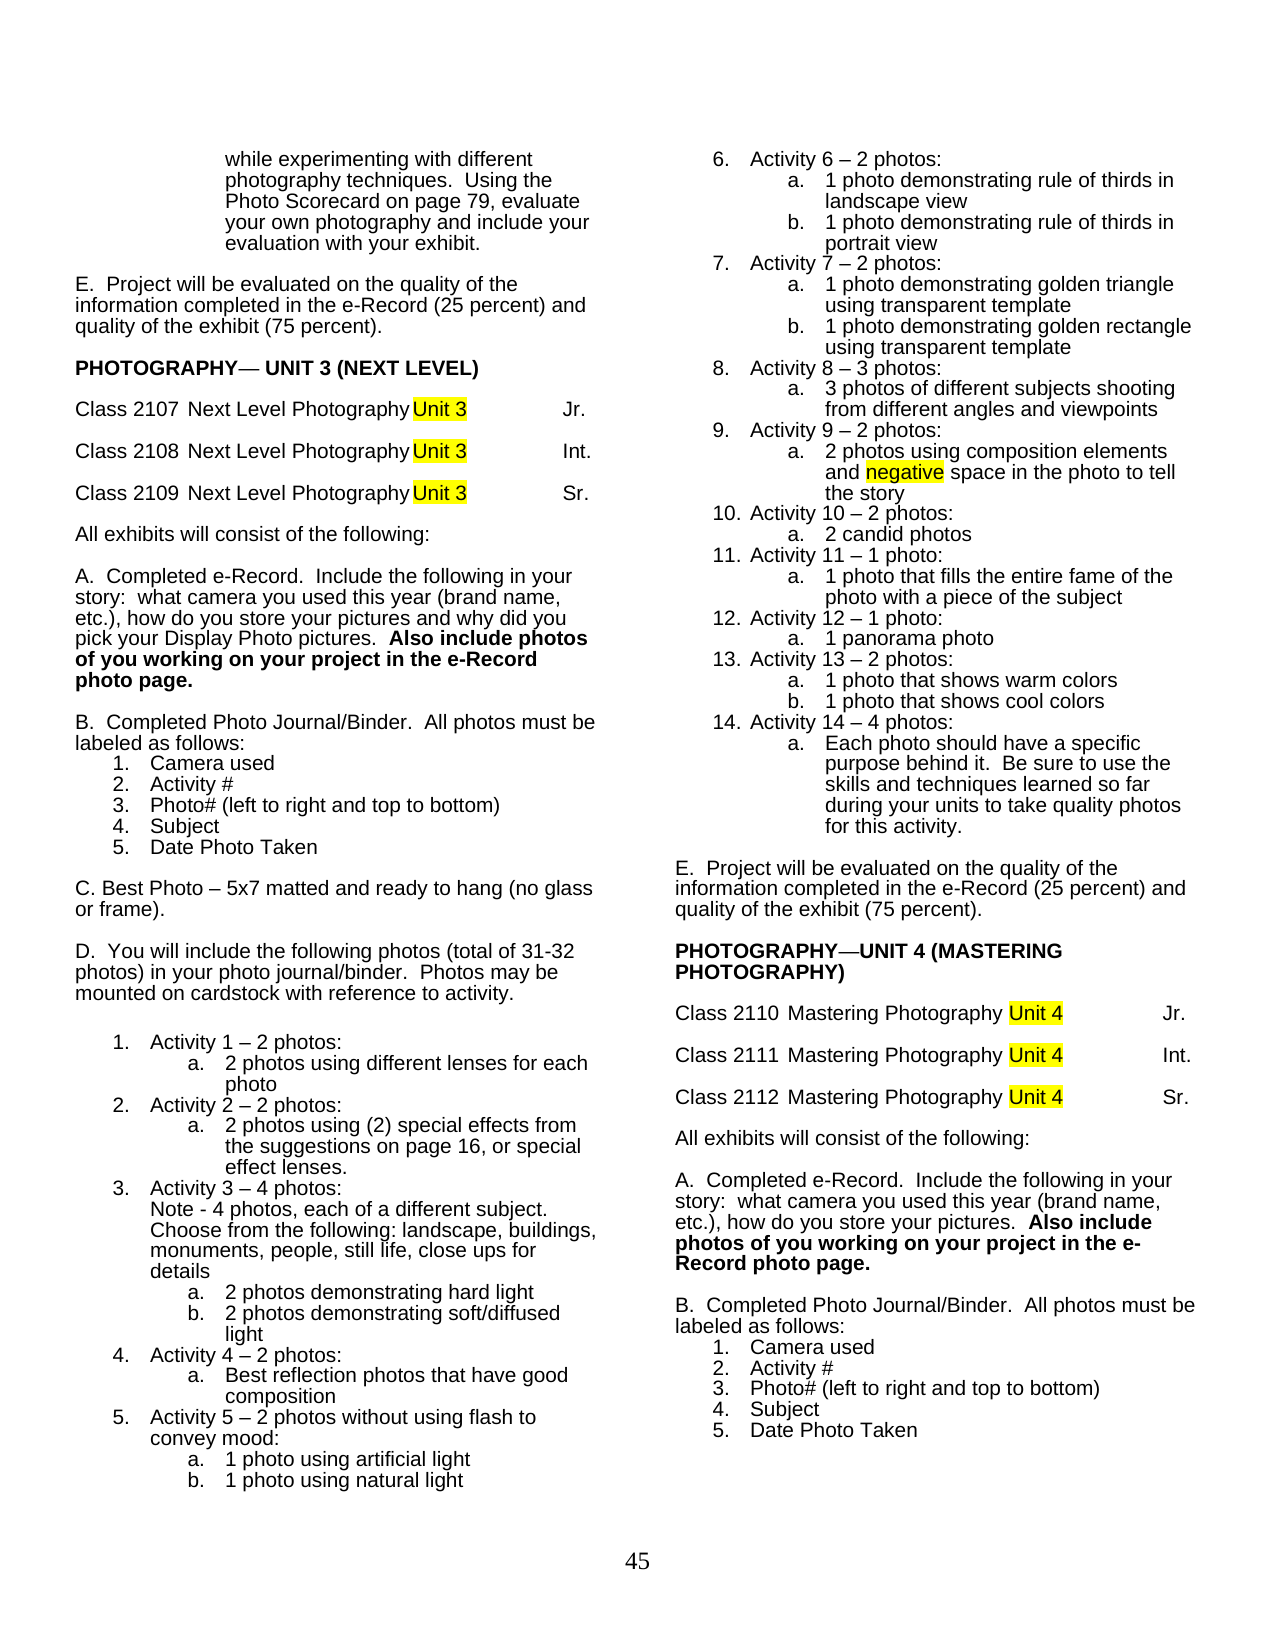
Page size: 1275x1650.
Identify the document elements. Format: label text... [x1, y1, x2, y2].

text Class 2111 Mastering Photography Unit 4 Int. [675, 1025, 1200, 1067]
list Activity 8 – 3 photos: [712, 358, 1200, 379]
text Note - 4 photos, each of a different subject. Choose from the following: landscape, buildings, monuments, people, still life, close ups for details [150, 1199, 600, 1283]
list Activity 6 – 2 photos: [712, 150, 1200, 171]
text 2. Activity # [75, 775, 600, 796]
list Activity 11 – 1 photo: [712, 546, 1200, 567]
list Activity 5 – 2 photos without using flash to convey mood: [112, 1408, 600, 1449]
list Activity 2 – 2 photos: [112, 1095, 600, 1116]
list 1 photo demonstrating rule of thirds in portrait view [787, 212, 1200, 254]
list 2 candid photos [787, 525, 1200, 546]
text Class 2110 Mastering Photography Unit 4 Jr. [1063, 1004, 1200, 1025]
text Class 2109 Next Level Photography Unit 3 Sr. [467, 483, 600, 504]
text 1. Camera used [675, 1337, 1200, 1358]
text C. Best Photo – 5x7 matted and ready to hang (no glass or frame). [75, 879, 600, 921]
list 1 photo that shows cool colors [787, 692, 1200, 712]
text 3. Photo# (left to right and top to bottom) [75, 796, 600, 817]
list 2 photos using different lenses for each photo [187, 1054, 600, 1095]
text PHOTOGRAPHY— UNIT 3 (NEXT LEVEL) [75, 358, 600, 379]
list Activity 12 – 1 photo: [712, 608, 1200, 629]
text A. Completed e-Record. Include the following in your story: what camera you used this year (brand name, etc.), how do you store your pictures and why did you pick your Display Photo pictures. Also include photos of you working on your project in the e-Record photo page. [75, 567, 600, 692]
list 1 photo that fills the entire fame of the photo with a piece of the subject [787, 567, 1200, 608]
text E. Project will be evaluated on the quality of the information completed in the e-Record (25 percent) and quality of the exhibit (75 percent). [75, 275, 600, 337]
text Class 2109 Next Level Photography Unit 3 Sr. [75, 483, 413, 504]
text 5. Date Photo Taken [75, 837, 600, 858]
list 1 photo using artificial light [187, 1449, 600, 1470]
text 3. Photo# (left to right and top to bottom) [675, 1379, 1200, 1400]
text Class 2110 Mastering Photography Unit 4 Jr. [675, 1004, 1009, 1025]
list 1 photo demonstrating rule of thirds in landscape view [787, 171, 1200, 212]
text D. You will include the following photos (total of 31-32 photos) in your photo journal/binder. Photos may be mounted on cardstock with reference to activity. [75, 942, 600, 1004]
list Activity 1 – 2 photos: [112, 1033, 600, 1054]
list Best reflection photos that have good composition [187, 1366, 600, 1408]
text 2. Activity # [675, 1358, 1200, 1379]
text Class 2108 Next Level Photography Unit 3 Int. [75, 442, 413, 462]
text All exhibits will consist of the following: [75, 525, 600, 546]
list 2 photos using composition elements and negative space in the photo to tell the story [787, 442, 1200, 504]
text 5. Date Photo Taken [675, 1421, 1200, 1442]
list Activity 9 – 2 photos: [712, 421, 1200, 442]
text PHOTOGRAPHY—UNIT 4 (MASTERING PHOTOGRAPHY) [675, 942, 1200, 983]
list 1 photo using natural light [187, 1470, 600, 1491]
list Activity 14 – 4 photos: [712, 712, 1200, 733]
text E. Project will be evaluated on the quality of the information completed in the e-Record (25 percent) and quality of the exhibit (75 percent). [675, 858, 1200, 921]
list 1 panorama photo [787, 629, 1200, 650]
text Class 2112 Mastering Photography Unit 4 Sr. [1063, 1087, 1200, 1108]
list Activity 13 – 2 photos: [712, 650, 1200, 671]
text Class 2107 Next Level Photography Unit 3 Jr. [75, 400, 413, 421]
text 4. Subject [675, 1400, 1200, 1421]
list Each photo should have a specific purpose behind it. Be sure to use the skills and techniques learned so far during your units to take quality photos for this activity. [787, 733, 1200, 837]
list 2 photos using (2) special effects from the suggestions on page 16, or special effect lenses. [187, 1116, 600, 1179]
list 2 photos demonstrating soft/diffused light [187, 1304, 600, 1345]
text Class 2107 Next Level Photography Unit 3 Jr. [467, 400, 600, 421]
text B. Completed Photo Journal/Binder. All photos must be labeled as follows: [75, 712, 600, 754]
list Activity 10 – 2 photos: [712, 504, 1200, 525]
text 4. Subject [75, 817, 600, 837]
list 1 photo demonstrating golden triangle using transparent template [787, 275, 1200, 317]
list 2 photos demonstrating hard light [187, 1283, 600, 1304]
list Activity 7 – 2 photos: [712, 254, 1200, 275]
list 1 photo that shows warm colors [787, 671, 1200, 692]
text A. Completed e-Record. Include the following in your story: what camera you used this year (brand name, etc.), how do you store your pictures. Also include photos of you working on your project in the e-Record photo page. [675, 1171, 1200, 1275]
text B. Completed Photo Journal/Binder. All photos must be labeled as follows: [675, 1296, 1200, 1337]
list 3 photos of different subjects shooting from different angles and viewpoints [787, 379, 1200, 421]
list Activity 4 – 2 photos: [112, 1345, 600, 1366]
list Activity 3 – 4 photos: [112, 1179, 600, 1199]
text 1. Camera used [75, 754, 600, 775]
text Class 2112 Mastering Photography Unit 4 Sr. [675, 1087, 1009, 1108]
text All exhibits will consist of the following: [675, 1129, 1200, 1150]
list 1 photo demonstrating golden rectangle using transparent template [787, 317, 1200, 358]
